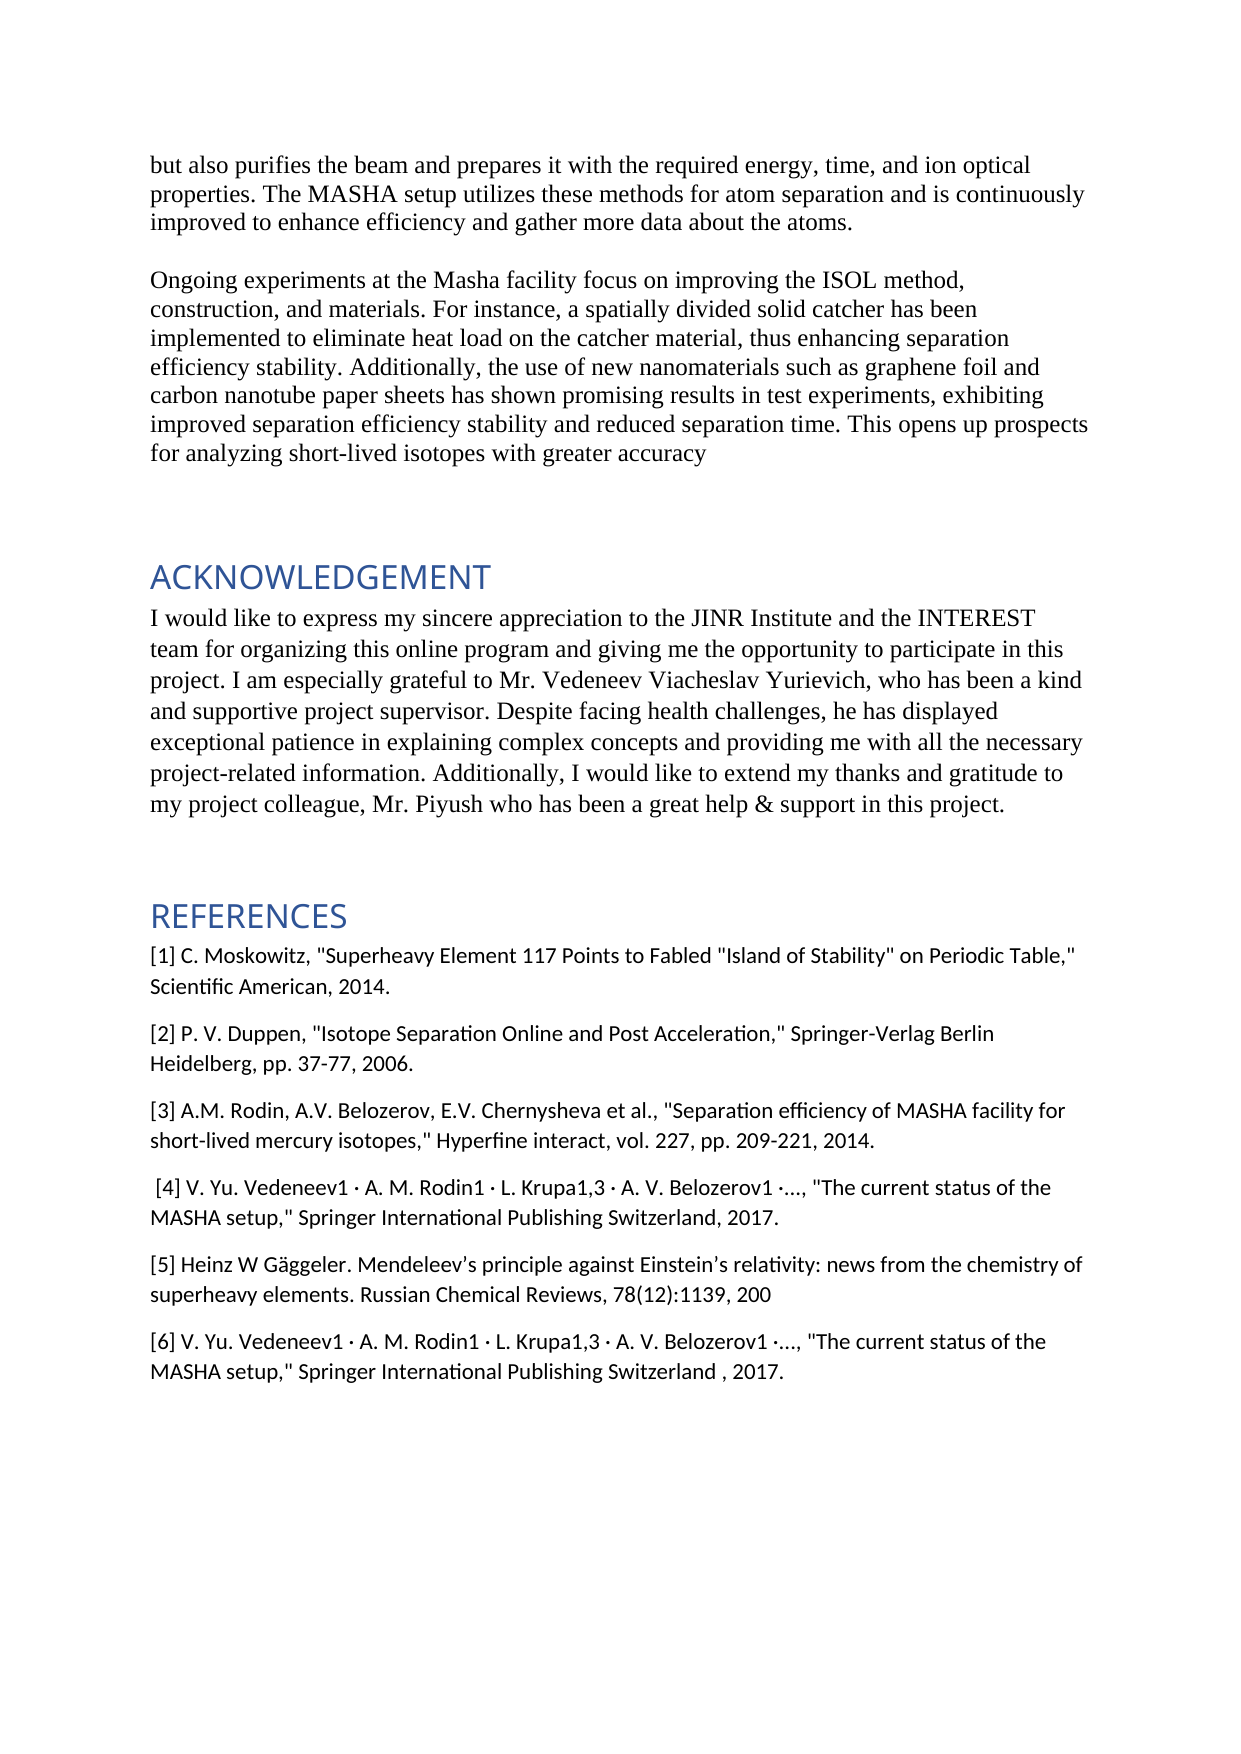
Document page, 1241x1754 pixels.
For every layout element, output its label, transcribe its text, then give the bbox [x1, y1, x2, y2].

text [5] Heinz W Gӓggeler. Mendeleev’s principle against Einstein’s relativity: news from the chemistry of superheavy elements. Russian Chemical Reviews, 78(12):1139, 200 [150, 1250, 1090, 1308]
text [2] P. V. Duppen, "Isotope Separation Online and Post Acceleration," Springer-Verlag Berlin Heidelberg, pp. 37-77, 2006. [150, 1019, 1090, 1077]
text [1] C. Moskowitz, "Superheavy Element 117 Points to Fabled "Island of Stability" on Periodic Table," Scientific American, 2014. [150, 942, 1090, 1000]
text [3] A.M. Rodin, A.V. Belozerov, E.V. Chernysheva et al., "Separation efficiency of MASHA facility for short-lived mercury isotopes," Hyperfine interact, vol. 227, pp. 209-221, 2014. [150, 1096, 1090, 1154]
text I would like to express my sincere appreciation to the JINR Institute and the INTEREST team for organizing this online program and giving me the opportunity to participate in this project. I am especially grateful to Mr. Vedeneev Viacheslav Yurievich, who has been a kind and supportive project supervisor. Despite facing health challenges, he has displayed exceptional patience in explaining complex concepts and providing me with all the necessary project-related information. Additionally, I would like to extend my thanks and gratitude to my project colleague, Mr. Piyush who has been a great help & support in this project. [150, 603, 1090, 818]
text [6] V. Yu. Vedeneev1 · A. M. Rodin1 · L. Krupa1,3 · A. V. Belozerov1 ·..., "The current status of the MASHA setup," Springer International Publishing Switzerland , 2017. [150, 1327, 1090, 1385]
subtitle REFERENCES [150, 893, 1090, 938]
text Ongoing experiments at the Masha facility focus on improving the ISOL method, construction, and materials. For instance, a spatially divided solid catcher has been implemented to eliminate heat load on the catcher material, thus enhancing separation efficiency stability. Additionally, the use of new nanomaterials such as graphene foil and carbon nanotube paper sheets has shown promising results in test experiments, exhibiting improved separation efficiency stability and reduced separation time. This opens up prospects for analyzing short-lived isotopes with greater accuracy [150, 265, 1090, 467]
text [4] V. Yu. Vedeneev1 · A. M. Rodin1 · L. Krupa1,3 · A. V. Belozerov1 ·..., "The current status of the MASHA setup," Springer International Publishing Switzerland, 2017. [150, 1173, 1090, 1231]
subtitle ACKNOWLEDGEMENT [150, 554, 1090, 599]
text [150, 150, 1090, 236]
